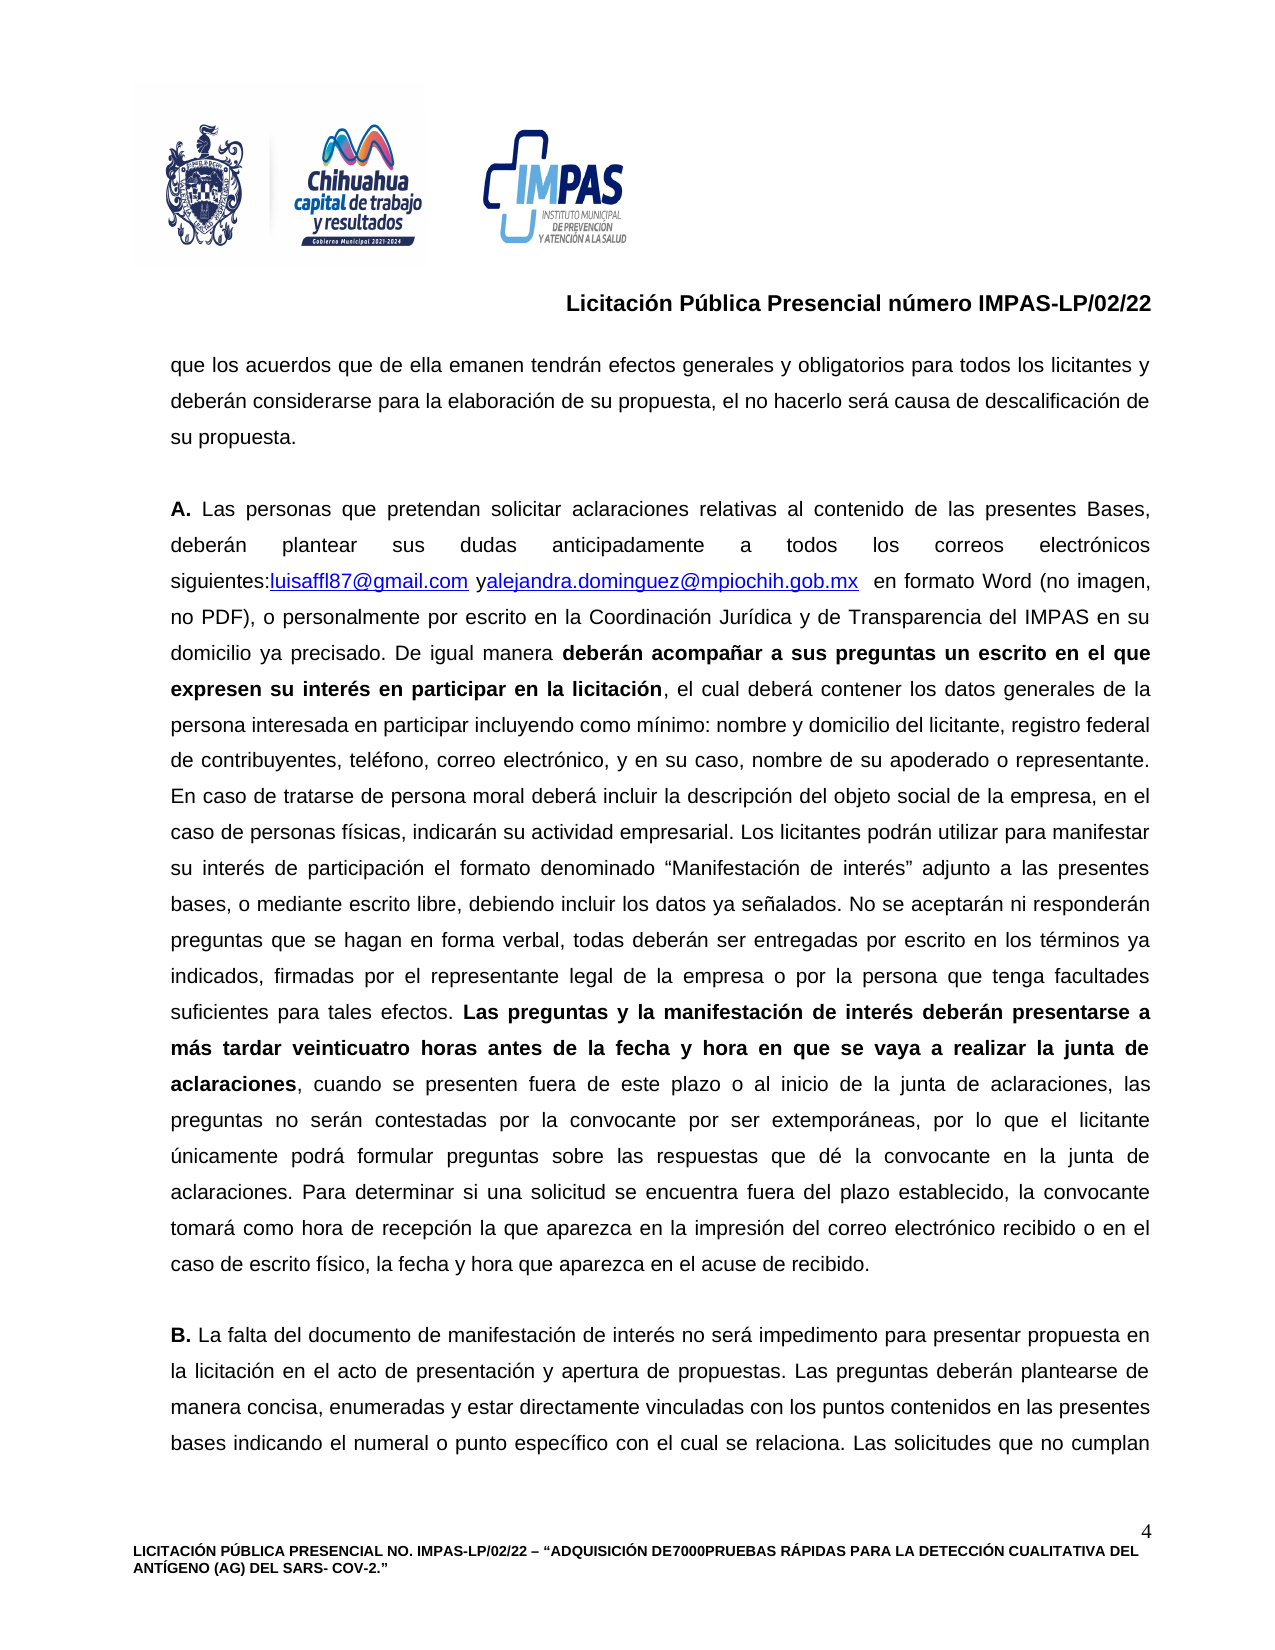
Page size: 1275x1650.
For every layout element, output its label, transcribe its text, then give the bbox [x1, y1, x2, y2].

text A. Las personas que pretendan solicitar aclaraciones relativas al contenido de las presentes Bases, deberán plantear sus dudas anticipadamente a todos los correos electrónicos siguientes:luisaffl87@gmail.com yalejandra.dominguez@mpiochih.gob.mx en formato Word (no imagen, no PDF), o personalmente por escrito en la Coordinación Jurídica y de Transparencia del IMPAS en su domicilio ya precisado. De igual manera deberán acompañar a sus preguntas un escrito en el que expresen su interés en participar en la licitación, el cual deberá contener los datos generales de la persona interesada en participar incluyendo como mínimo: nombre y domicilio del licitante, registro federal de contribuyentes, teléfono, correo electrónico, y en su caso, nombre de su apoderado o representante. En caso de tratarse de persona moral deberá incluir la descripción del objeto social de la empresa, en el caso de personas físicas, indicarán su actividad empresarial. Los licitantes podrán utilizar para manifestar su interés de participación el formato denominado “Manifestación de interés” adjunto a las presentes bases, o mediante escrito libre, debiendo incluir los datos ya señalados. No se aceptarán ni responderán preguntas que se hagan en forma verbal, todas deberán ser entregadas por escrito en los términos ya indicados, firmadas por el representante legal de la empresa o por la persona que tenga facultades suficientes para tales efectos. Las preguntas y la manifestación de interés deberán presentarse a más tardar veinticuatro horas antes de la fecha y hora en que se vaya a realizar la junta de aclaraciones, cuando se presenten fuera de este plazo o al inicio de la junta de aclaraciones, las preguntas no serán contestadas por la convocante por ser extemporáneas, por lo que el licitante únicamente podrá formular preguntas sobre las respuestas que dé la convocante en la junta de aclaraciones. Para determinar si una solicitud se encuentra fuera del plazo establecido, la convocante tomará como hora de recepción la que aparezca en la impresión del correo electrónico recibido o en el caso de escrito físico, la fecha y hora que aparezca en el acuse de recibido. [170, 497, 1152, 1275]
picture [132, 83, 656, 266]
